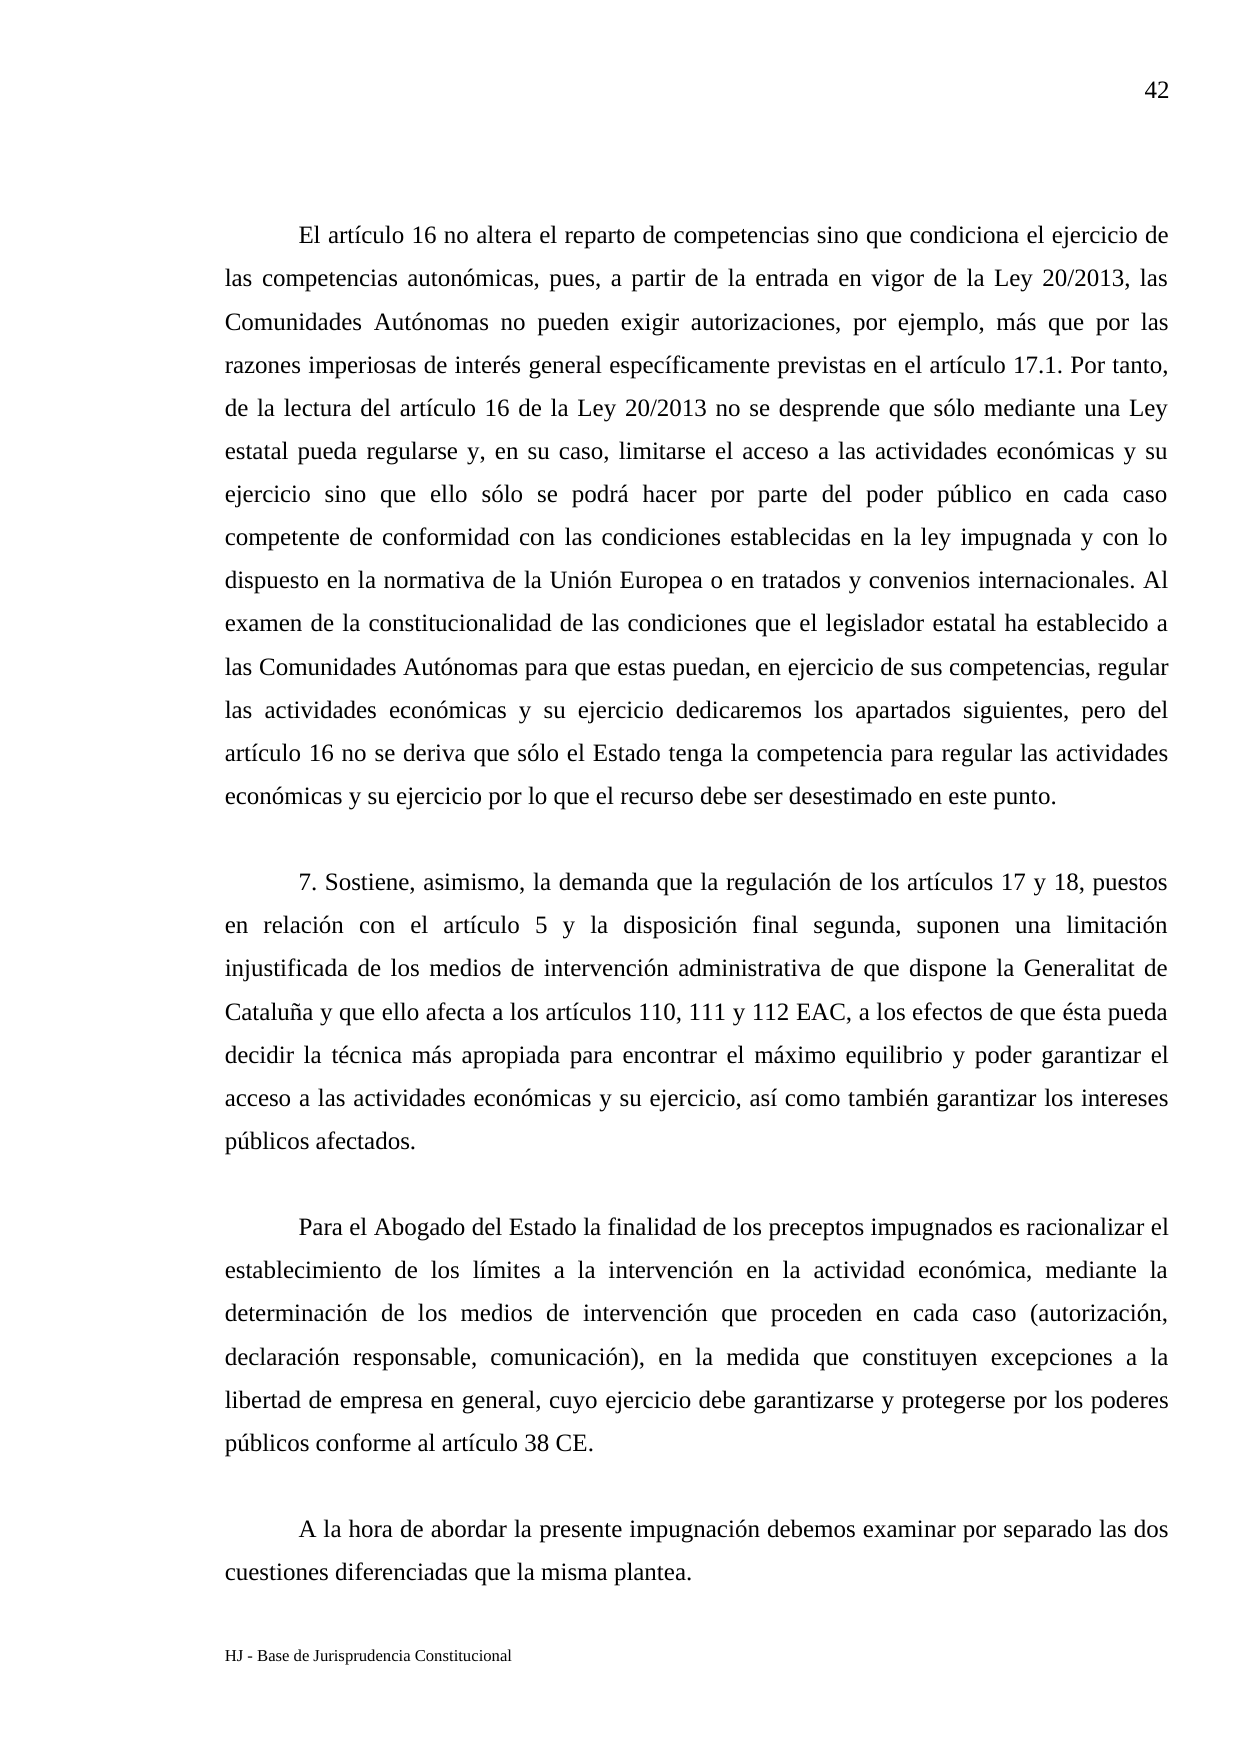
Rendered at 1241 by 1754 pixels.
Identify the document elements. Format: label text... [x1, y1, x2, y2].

text El artículo 16 no altera el reparto de competencias sino que condiciona el ejercicio de las competencias autonómicas, pues, a partir de la entrada en vigor de la Ley 20/2013, las Comunidades Autónomas no pueden exigir autorizaciones, por ejemplo, más que por las razones imperiosas de interés general específicamente previstas en el artículo 17.1. Por tanto, de la lectura del artículo 16 de la Ley 20/2013 no se desprende que sólo mediante una Ley estatal pueda regularse y, en su caso, limitarse el acceso a las actividades económicas y su ejercicio sino que ello sólo se podrá hacer por parte del poder público en cada caso competente de conformidad con las condiciones establecidas en la ley impugnada y con lo dispuesto en la normativa de la Unión Europea o en tratados y convenios internacionales. Al examen de la constitucionalidad de las condiciones que el legislador estatal ha establecido a las Comunidades Autónomas para que estas puedan, en ejercicio de sus competencias, regular las actividades económicas y su ejercicio dedicaremos los apartados siguientes, pero del artículo 16 no se deriva que sólo el Estado tenga la competencia para regular las actividades económicas y su ejercicio por lo que el recurso debe ser desestimado en este punto. [224, 220, 1169, 810]
text A la hora de abordar la presente impugnación debemos examinar por separado las dos cuestiones diferenciadas que la misma plantea. [224, 1514, 1169, 1586]
text 7. Sostiene, asimismo, la demanda que la regulación de los artículos 17 y 18, puestos en relación con el artículo 5 y la disposición final segunda, suponen una limitación injustificada de los medios de intervención administrativa de que dispone la Generalitat de Cataluña y que ello afecta a los artículos 110, 111 y 112 EAC, a los efectos de que ésta pueda decidir la técnica más apropiada para encontrar el máximo equilibrio y poder garantizar el acceso a las actividades económicas y su ejercicio, así como también garantizar los intereses públicos afectados. [224, 867, 1169, 1155]
text Para el Abogado del Estado la finalidad de los preceptos impugnados es racionalizar el establecimiento de los límites a la intervención en la actividad económica, mediante la determinación de los medios de intervención que proceden en cada caso (autorización, declaración responsable, comunicación), en la medida que constituyen excepciones a la libertad de empresa en general, cuyo ejercicio debe garantizarse y protegerse por los poderes públicos conforme al artículo 38 CE. [224, 1212, 1169, 1457]
